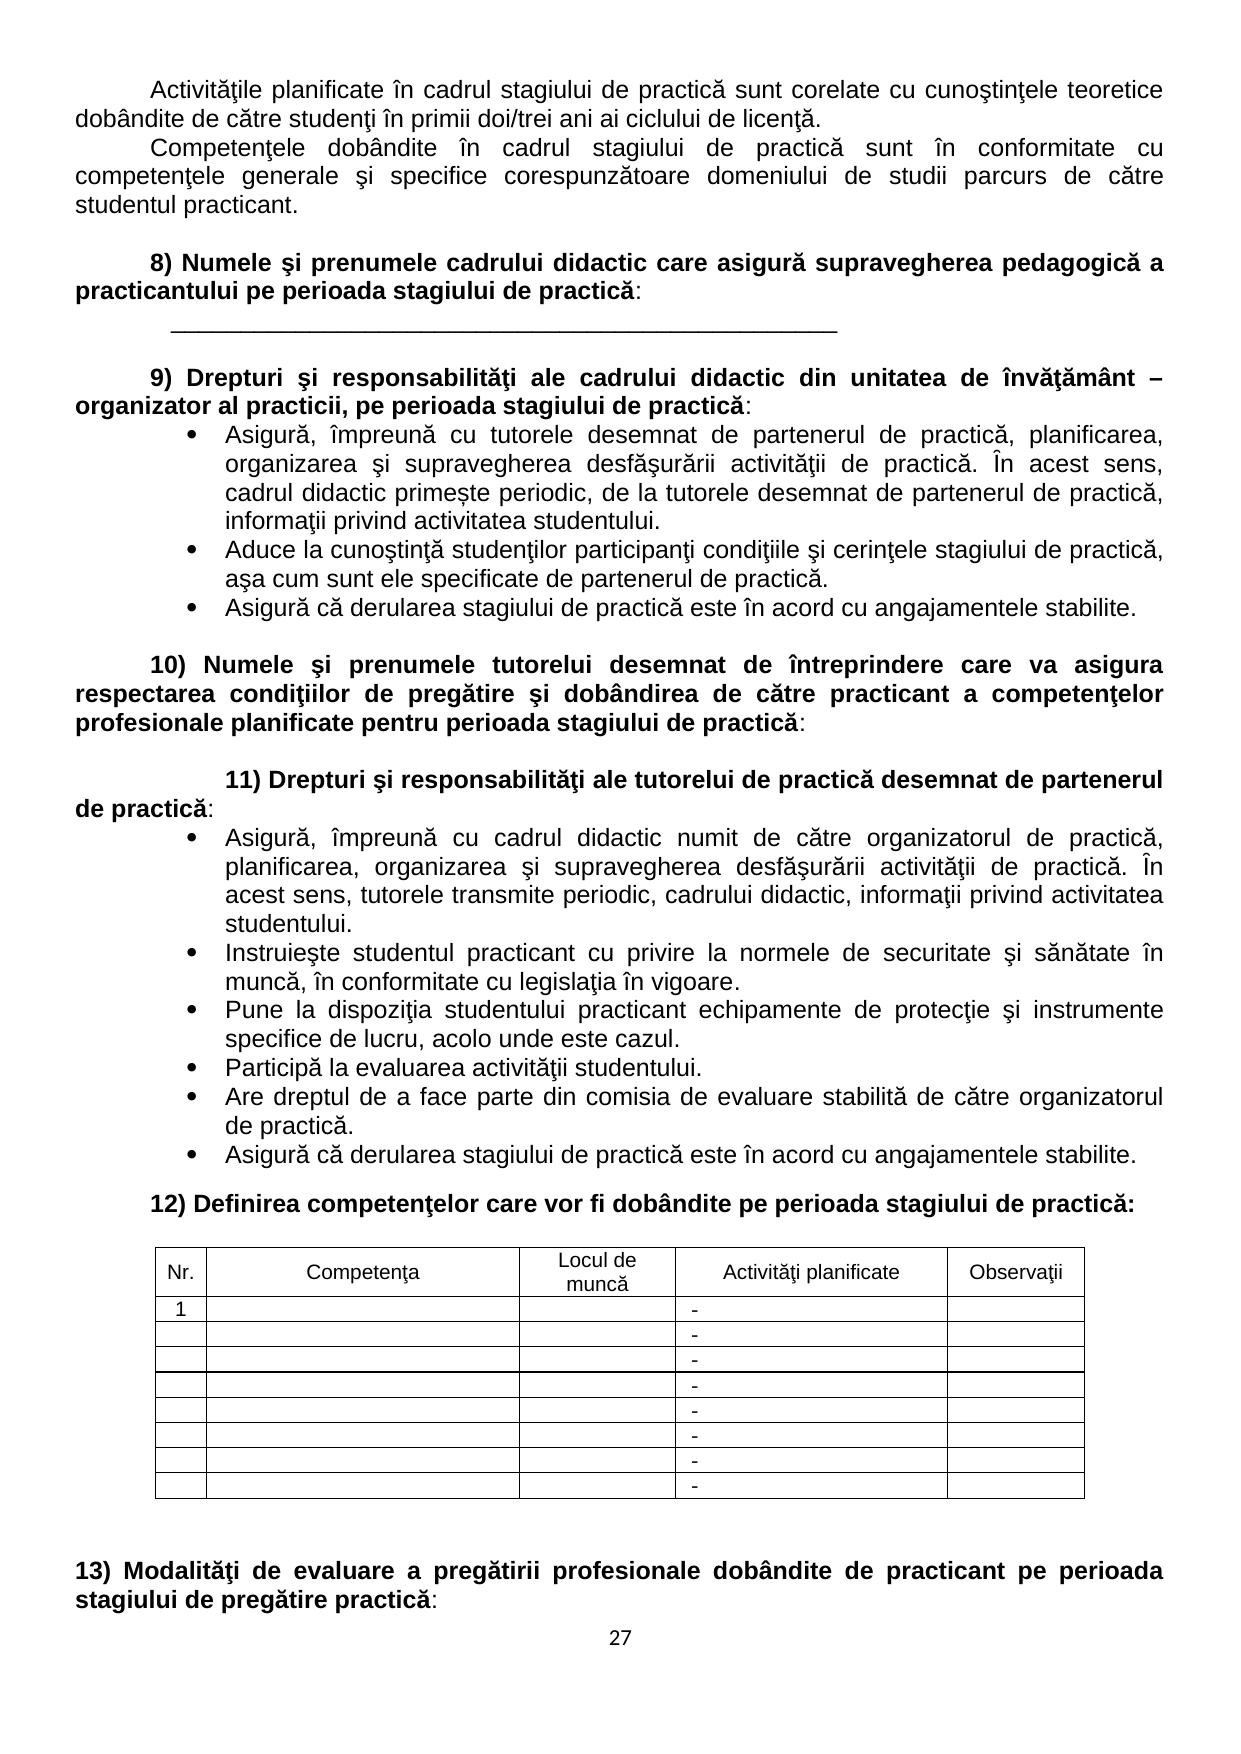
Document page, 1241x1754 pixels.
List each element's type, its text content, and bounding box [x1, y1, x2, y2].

table_cell [156, 1398, 206, 1422]
table_cell [156, 1448, 206, 1472]
table_cell [948, 1398, 1084, 1422]
table_cell [156, 1473, 206, 1497]
table_cell [207, 1322, 519, 1346]
table_header Locul de muncă [520, 1248, 675, 1296]
table_cell [520, 1347, 675, 1371]
table_header Competenţa [207, 1248, 519, 1296]
text 13) Modalităţi de evaluare a pregătirii profesionale dobândite de practicant pe perioada stagiului de pregătire practică: [75, 1556, 1165, 1613]
table_cell [156, 1347, 206, 1371]
table_cell [948, 1297, 1084, 1321]
table_cell [676, 1423, 947, 1447]
table_cell [676, 1347, 947, 1371]
text ________________________________________________ [75, 305, 1165, 334]
table_cell [156, 1322, 206, 1346]
list Asigură că derularea stagiului de practică este în acord cu angajamentele stabilite. [187, 593, 1165, 622]
list Asigură, împreună cu tutorele desemnat de partenerul de practică, planificarea, organizarea şi supravegherea desfăşurării activităţii de practică. Ȋn acest sens, cadrul didactic primește periodic, de la tutorele desemnat de partenerul de practică, informaţii privind activitatea studentului. [187, 420, 1165, 535]
table_cell [520, 1373, 675, 1397]
text 8) Numele şi prenumele cadrului didactic care asigură supravegherea pedagogică a practicantului pe perioada stagiului de practică: [75, 247, 1165, 305]
table_cell [207, 1423, 519, 1447]
table_cell [520, 1398, 675, 1422]
table_cell [948, 1373, 1084, 1397]
table_cell [520, 1448, 675, 1472]
table_cell [207, 1398, 519, 1422]
table_cell [207, 1373, 519, 1397]
table_cell [207, 1448, 519, 1472]
table_cell [948, 1448, 1084, 1472]
text 10) Numele şi prenumele tutorelui desemnat de întreprindere care va asigura respectarea condiţiilor de pregătire şi dobândirea de către practicant a competenţelor profesionale planificate pentru perioada stagiului de practică: [75, 650, 1165, 737]
table_cell [948, 1473, 1084, 1497]
table_cell [676, 1398, 947, 1422]
list Asigură că derularea stagiului de practică este în acord cu angajamentele stabilite. [187, 1139, 1165, 1168]
table_cell [520, 1297, 675, 1321]
table_cell [520, 1423, 675, 1447]
list Asigură, împreună cu cadrul didactic numit de către organizatorul de practică, planificarea, organizarea şi supravegherea desfăşurării activităţii de practică. Ȋn acest sens, tutorele transmite periodic, cadrului didactic, informaţii privind activitatea studentului. [187, 823, 1165, 938]
table_cell [676, 1373, 947, 1397]
table_header Nr. [156, 1248, 206, 1296]
table_cell [948, 1347, 1084, 1371]
table_cell [156, 1423, 206, 1447]
text 9) Drepturi şi responsabilităţi ale cadrului didactic din unitatea de învăţământ – organizator al practicii, pe perioada stagiului de practică: [75, 362, 1165, 420]
table_cell [676, 1322, 947, 1346]
list Pune la dispoziţia studentului practicant echipamente de protecţie şi instrumente specifice de lucru, acolo unde este cazul. [187, 996, 1165, 1053]
table_cell [948, 1423, 1084, 1447]
text Activităţile planificate în cadrul stagiului de practică sunt corelate cu cunoştinţele teoretice dobândite de către studenţi în primii doi/trei ani ai ciclului de licenţă. [75, 75, 1165, 132]
table_cell [676, 1473, 947, 1497]
list Are dreptul de a face parte din comisia de evaluare stabilită de către organizatorul de practică. [187, 1082, 1165, 1139]
text 11) Drepturi şi responsabilităţi ale tutorelui de practică desemnat de partenerul de practică: [75, 765, 1165, 823]
list Instruieşte studentul practicant cu privire la normele de securitate şi sănătate în muncă, în conformitate cu legislaţia în vigoare. [187, 938, 1165, 996]
table_cell [207, 1473, 519, 1497]
table_cell [207, 1347, 519, 1371]
table_header Activităţi planificate [676, 1248, 947, 1296]
table_header Observaţii [948, 1248, 1084, 1296]
list Aduce la cunoştinţă studenţilor participanţi condiţiile şi cerinţele stagiului de practică, aşa cum sunt ele specificate de partenerul de practică. [187, 535, 1165, 593]
table_cell [520, 1473, 675, 1497]
table_cell [676, 1448, 947, 1472]
table_cell [676, 1297, 947, 1321]
table_cell [948, 1322, 1084, 1346]
list Participă la evaluarea activităţii studentului. [187, 1053, 1165, 1082]
text 12) Definirea competenţelor care vor fi dobândite pe perioada stagiului de practică: [75, 1189, 1165, 1218]
table_cell [156, 1373, 206, 1397]
text Competenţele dobândite în cadrul stagiului de practică sunt în conformitate cu competenţele generale şi specifice corespunzătoare domeniului de studii parcurs de către studentul practicant. [75, 132, 1165, 219]
table_cell [207, 1297, 519, 1321]
table_cell [520, 1322, 675, 1346]
table_cell 1 [156, 1297, 206, 1321]
